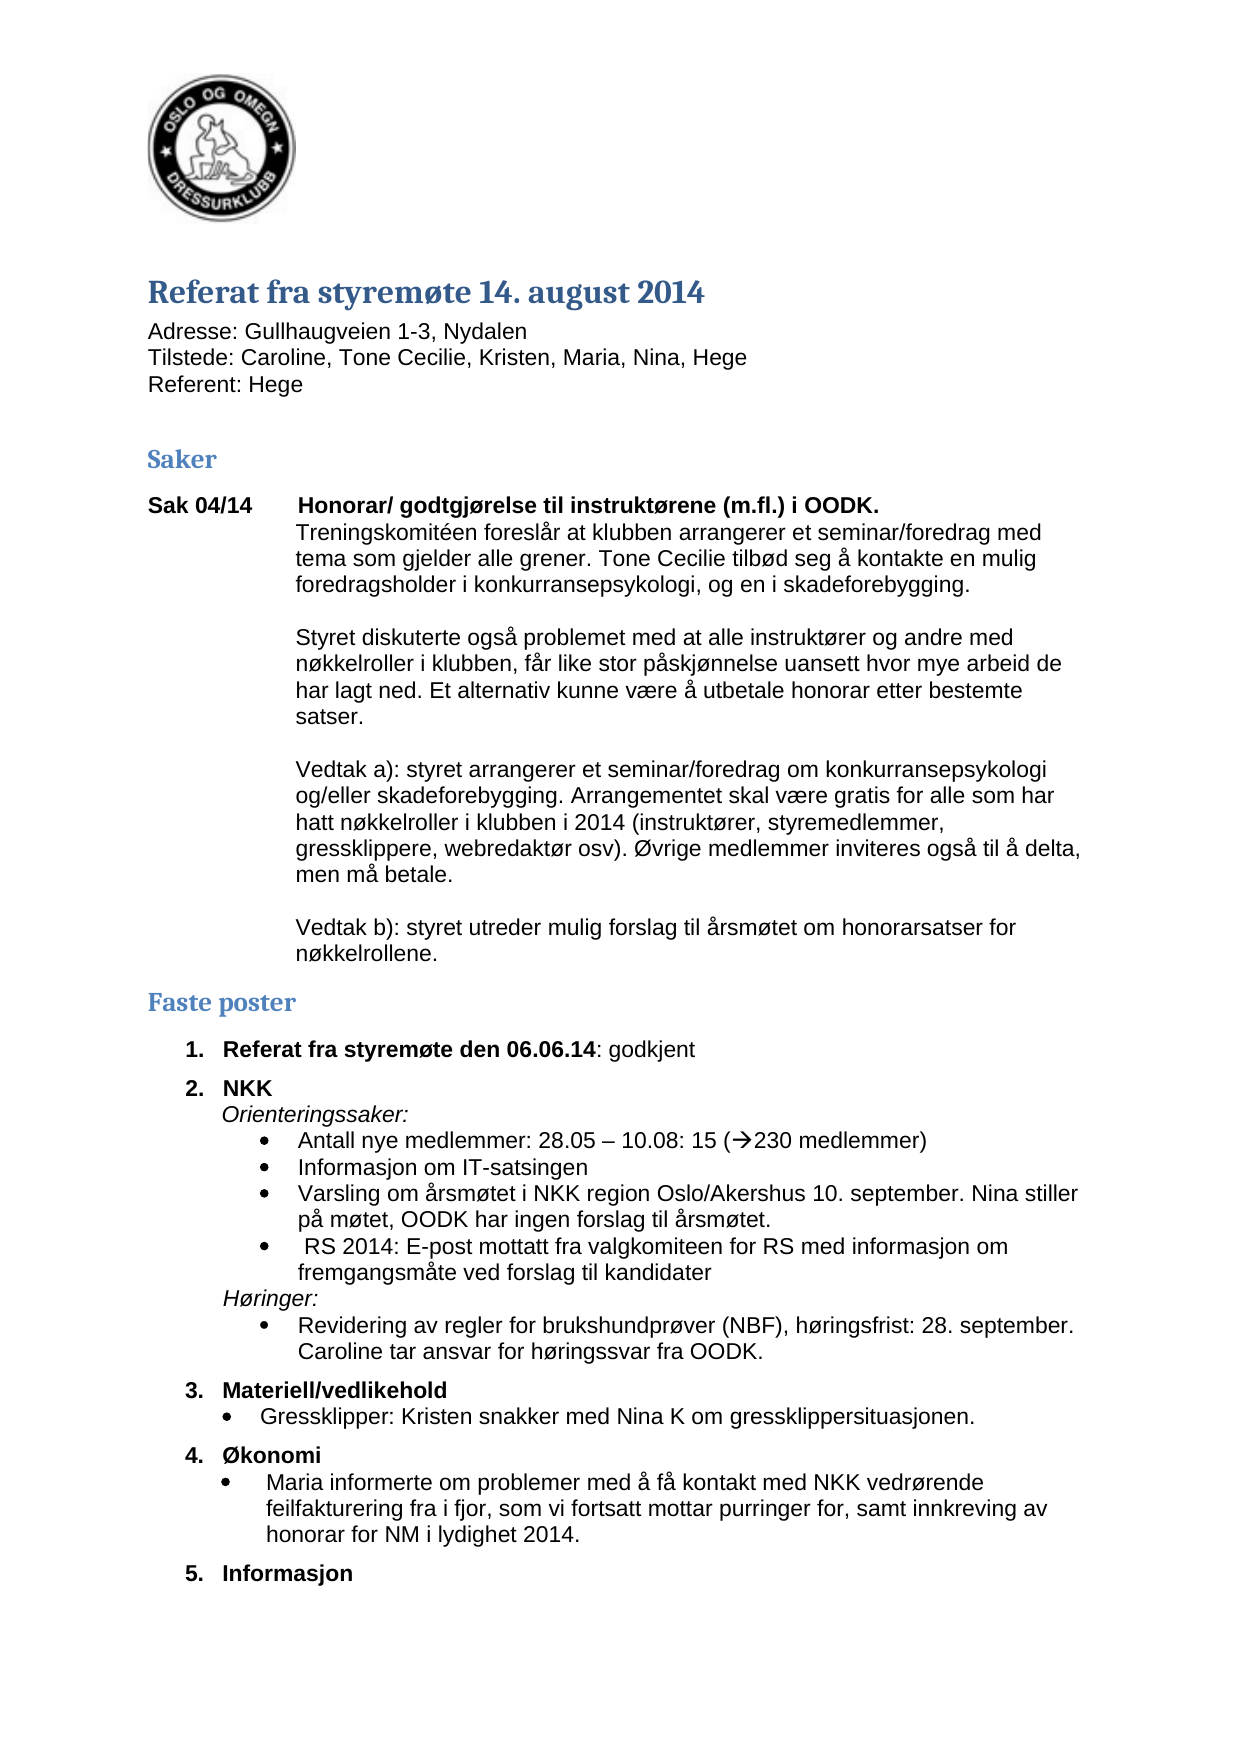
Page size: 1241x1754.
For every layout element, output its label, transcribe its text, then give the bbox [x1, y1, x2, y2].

subtitle Referat fra styremøte 14. august 2014 [148, 274, 1093, 312]
list Informasjon [185, 1560, 1093, 1586]
text Treningskomitéen foreslår at klubben arrangerer et seminar/foredrag med tema som gjelder alle grener. Tone Cecilie tilbød seg å kontakte en mulig foredragsholder i konkurransepsykologi, og en i skadeforebygging. [295, 519, 1093, 598]
list Antall nye medlemmer: 28.05 – 10.08: 15 (230 medlemmer) [260, 1127, 1093, 1154]
list Gressklipper: Kristen snakker med Nina K om gressklippersituasjonen. [223, 1403, 1093, 1430]
list Materiell/vedlikehold [185, 1377, 1093, 1403]
list Revidering av regler for brukshundprøver (NBF), høringsfrist: 28. september. Caroline tar ansvar for høringssvar fra OODK. [260, 1312, 1093, 1364]
text Sak 04/14 Honorar/ godtgjørelse til instruktørene (m.fl.) i OODK. [148, 492, 1093, 519]
list Økonomi [185, 1442, 1093, 1468]
list RS 2014: E-post mottatt fra valgkomiteen for RS med informasjon om fremgangsmåte ved forslag til kandidater [260, 1233, 1093, 1285]
text Adresse: Gullhaugveien 1-3, Nydalen [148, 318, 1093, 344]
list Maria informerte om problemer med å få kontakt med NKK vedrørende feilfakturering fra i fjor, som vi fortsatt mottar purringer for, samt innkreving av honorar for NM i lydighet 2014. [221, 1468, 1093, 1548]
text Vedtak a): styret arrangerer et seminar/foredrag om konkurransepsykologi og/eller skadeforebygging. Arrangementet skal være gratis for alle som har hatt nøkkelroller i klubben i 2014 (instruktører, styremedlemmer, gressklippere, webredaktør osv). Øvrige medlemmer inviteres også til å delta, men må betale. [295, 756, 1093, 888]
list Referat fra styremøte den 06.06.14: godkjent [185, 1036, 1093, 1062]
list Informasjon om IT-satsingen [260, 1154, 1093, 1180]
text Styret diskuterte også problemet med at alle instruktører og andre med nøkkelroller i klubben, får like stor påskjønnelse uansett hvor mye arbeid de har lagt ned. Et alternativ kunne være å utbetale honorar etter bestemte satser. [295, 624, 1093, 729]
text Tilstede: Caroline, Tone Cecilie, Kristen, Maria, Nina, Hege [148, 344, 1093, 371]
list NKK [185, 1074, 1093, 1101]
subtitle Faste poster [148, 987, 1093, 1019]
subtitle Saker [148, 444, 1093, 475]
text Orienteringssaker: [221, 1101, 1093, 1127]
list Varsling om årsmøtet i NKK region Oslo/Akershus 10. september. Nina stiller på møtet, OODK har ingen forslag til årsmøtet. [260, 1180, 1093, 1233]
text Vedtak b): styret utreder mulig forslag til årsmøtet om honorarsatser for nøkkelrollene. [295, 914, 1093, 967]
picture [147, 73, 296, 224]
text Høringer: [223, 1285, 1093, 1312]
text Referent: Hege [148, 371, 1093, 397]
